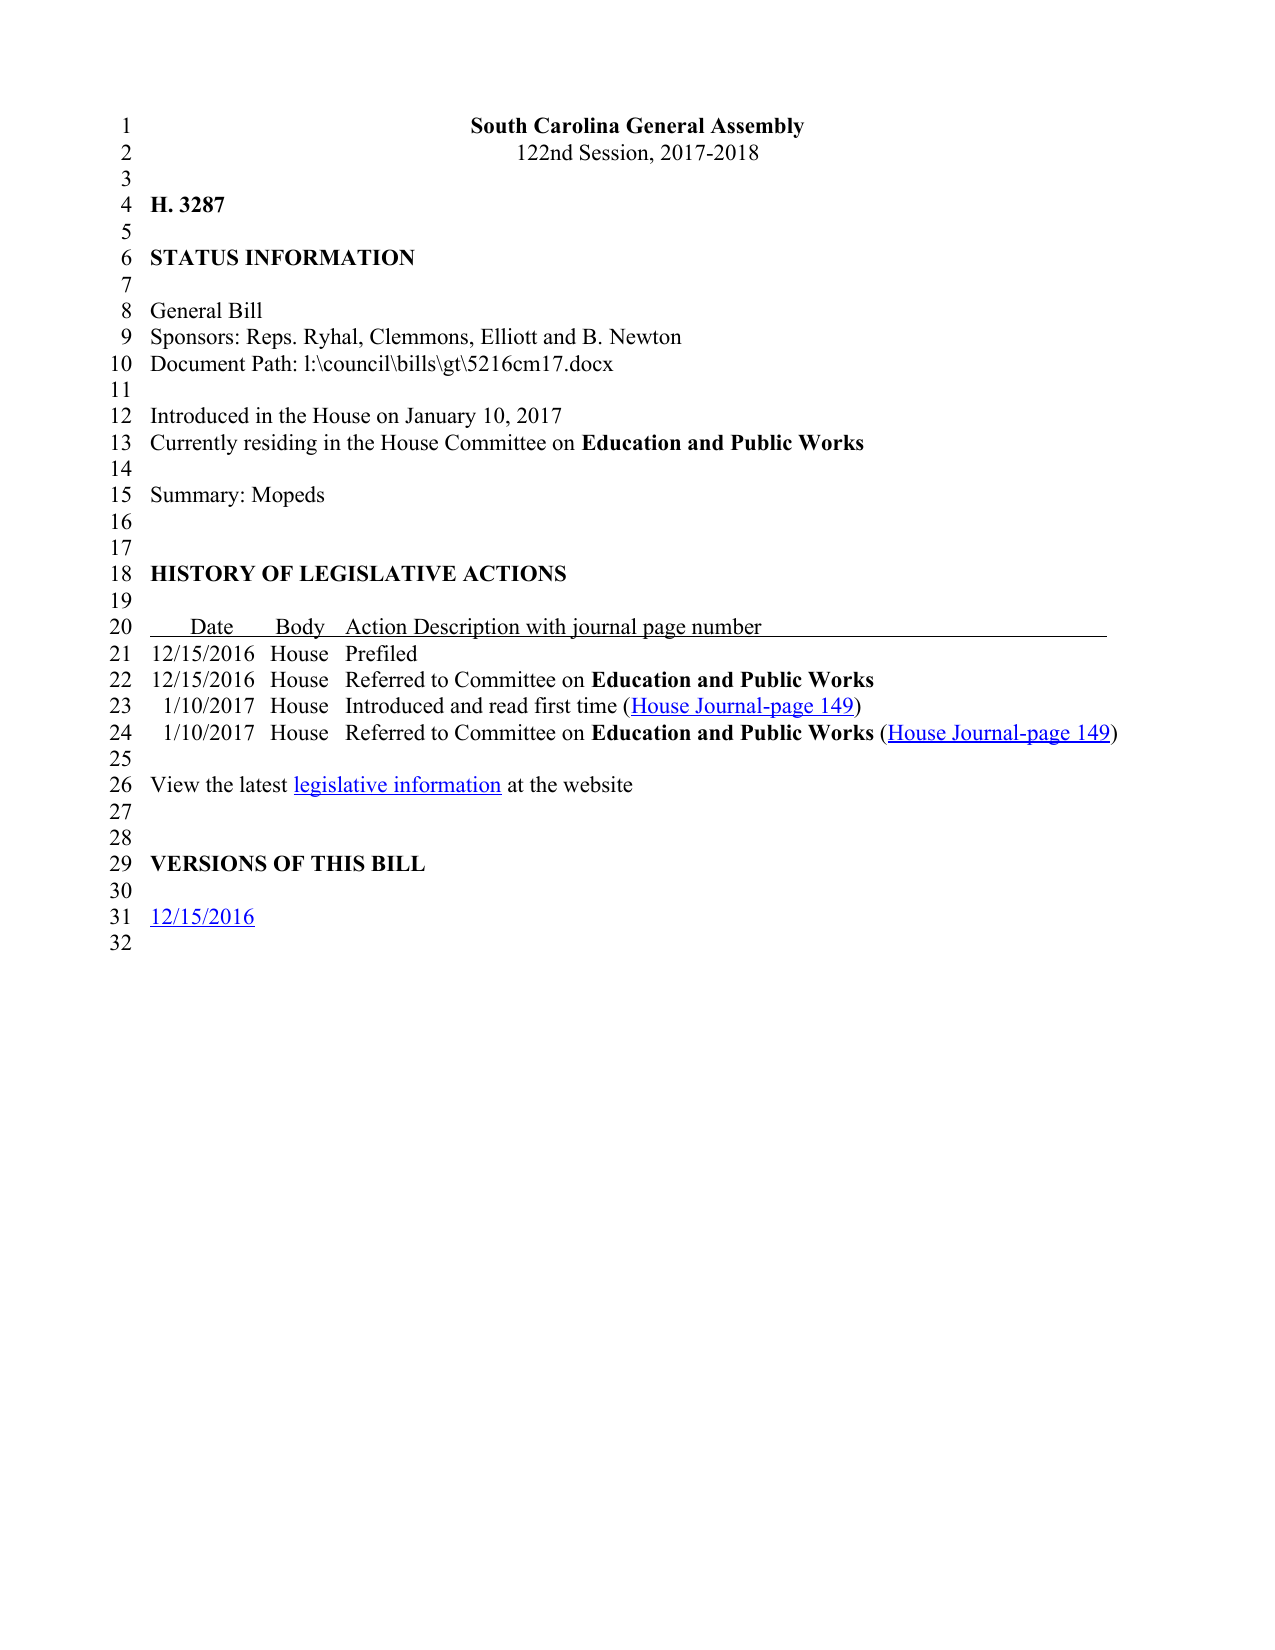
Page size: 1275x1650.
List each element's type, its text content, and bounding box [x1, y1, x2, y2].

text South Carolina General Assembly [150, 112, 1125, 139]
text Introduced in the House on January 10, 2017 [150, 402, 1125, 429]
text Currently residing in the House Committee on Education and Public Works [150, 429, 1125, 455]
text 12/15/2016 [150, 903, 1125, 929]
text View the latest legislative information at the website [150, 771, 1125, 798]
text Date Body Action Description with journal page number [150, 613, 1125, 639]
text 1/10/2017 House Referred to Committee on Education and Public Works (House Journal-page 149) [150, 719, 1125, 745]
text 12/15/2016 House Referred to Committee on Education and Public Works [150, 666, 1125, 692]
text Sponsors: Reps. Ryhal, Clemmons, Elliott and B. Newton [150, 323, 1125, 350]
text HISTORY OF LEGISLATIVE ACTIONS [150, 561, 1125, 587]
text Document Path: l:\council\bills\gt\5216cm17.docx [150, 350, 1125, 376]
text Summary: Mopeds [150, 481, 1125, 508]
text General Bill [150, 297, 1125, 323]
text 12/15/2016 House Prefiled [150, 639, 1125, 666]
text H. 3287 [150, 192, 1125, 218]
text 122nd Session, 2017-2018 [150, 139, 1125, 165]
text VERSIONS OF THIS BILL [150, 850, 1125, 877]
text STATUS INFORMATION [150, 244, 1125, 271]
text 1/10/2017 House Introduced and read first time (House Journal-page 149) [150, 692, 1125, 719]
